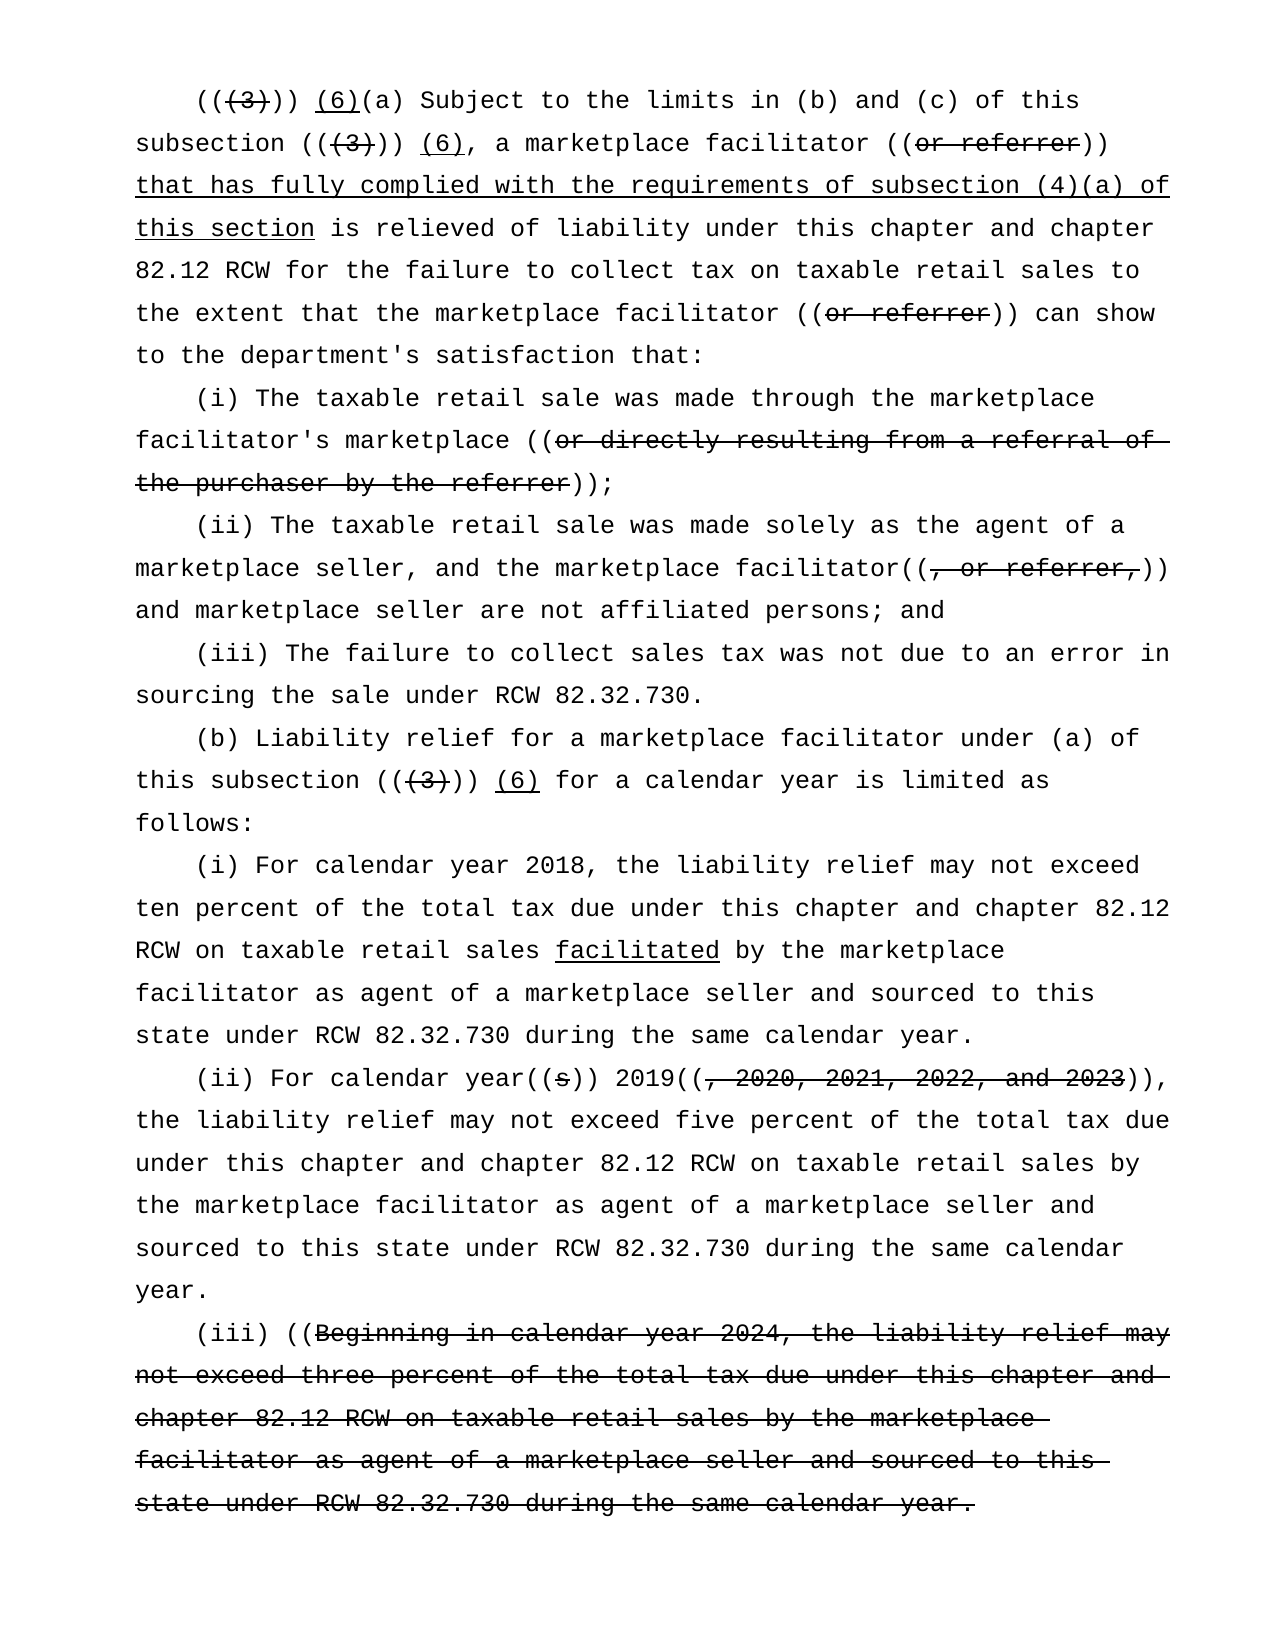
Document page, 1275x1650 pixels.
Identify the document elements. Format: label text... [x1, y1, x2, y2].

text (b) Liability relief for a marketplace facilitator under (a) of this subsection (((3))) (6) for a calendar year is limited as follows: [135, 712, 1170, 840]
text (((3))) (6)(a) Subject to the limits in (b) and (c) of this subsection (((3))) (6), a marketplace facilitator ((or referrer)) that has fully complied with the requirements of subsection (4)(a) of this section is relieved of liability under this chapter and chapter 82.12 RCW for the failure to collect tax on taxable retail sales to the extent that the marketplace facilitator ((or referrer)) can show to the department's satisfaction that: [135, 198, 1170, 372]
text (i) The taxable retail sale was made through the marketplace facilitator's marketplace ((or directly resulting from a referral of the purchaser by the referrer)); [135, 372, 1170, 500]
text (i) For calendar year 2018, the liability relief may not exceed ten percent of the total tax due under this chapter and chapter 82.12 RCW on taxable retail sales facilitated by the marketplace facilitator as agent of a marketplace seller and sourced to this state under RCW 82.32.730 during the same calendar year. [135, 840, 1170, 1052]
text (((3))) (6)(a) Subject to the limits in (b) and (c) of this subsection (((3))) (6), a marketplace facilitator ((or referrer)) that has fully complied with the requirements of subsection (4)(a) of this section is relieved of liability under this chapter and chapter 82.12 RCW for the failure to collect tax on taxable retail sales to the extent that the marketplace facilitator ((or referrer)) can show to the department's satisfaction that: [135, 75, 1170, 196]
text (ii) For calendar year((s)) 2019((, 2020, 2021, 2022, and 2023)), the liability relief may not exceed five percent of the total tax due under this chapter and chapter 82.12 RCW on taxable retail sales by the marketplace facilitator as agent of a marketplace seller and sourced to this state under RCW 82.32.730 during the same calendar year. [135, 1052, 1170, 1307]
text (ii) The taxable retail sale was made solely as the agent of a marketplace seller, and the marketplace facilitator((, or referrer,)) and marketplace seller are not affiliated persons; and [135, 500, 1170, 627]
text (iii) ((Beginning in calendar year 2024, the liability relief may not exceed three percent of the total tax due under this chapter and chapter 82.12 RCW on taxable retail sales by the marketplace facilitator as agent of a marketplace seller and sourced to this state under RCW 82.32.730 during the same calendar year. [135, 1378, 1170, 1520]
text (iii) The failure to collect sales tax was not due to an error in sourcing the sale under RCW 82.32.730. [135, 627, 1170, 712]
text (iii) ((Beginning in calendar year 2024, the liability relief may not exceed three percent of the total tax due under this chapter and chapter 82.12 RCW on taxable retail sales by the marketplace facilitator as agent of a marketplace seller and sourced to this state under RCW 82.32.730 during the same calendar year. [135, 1307, 1170, 1376]
